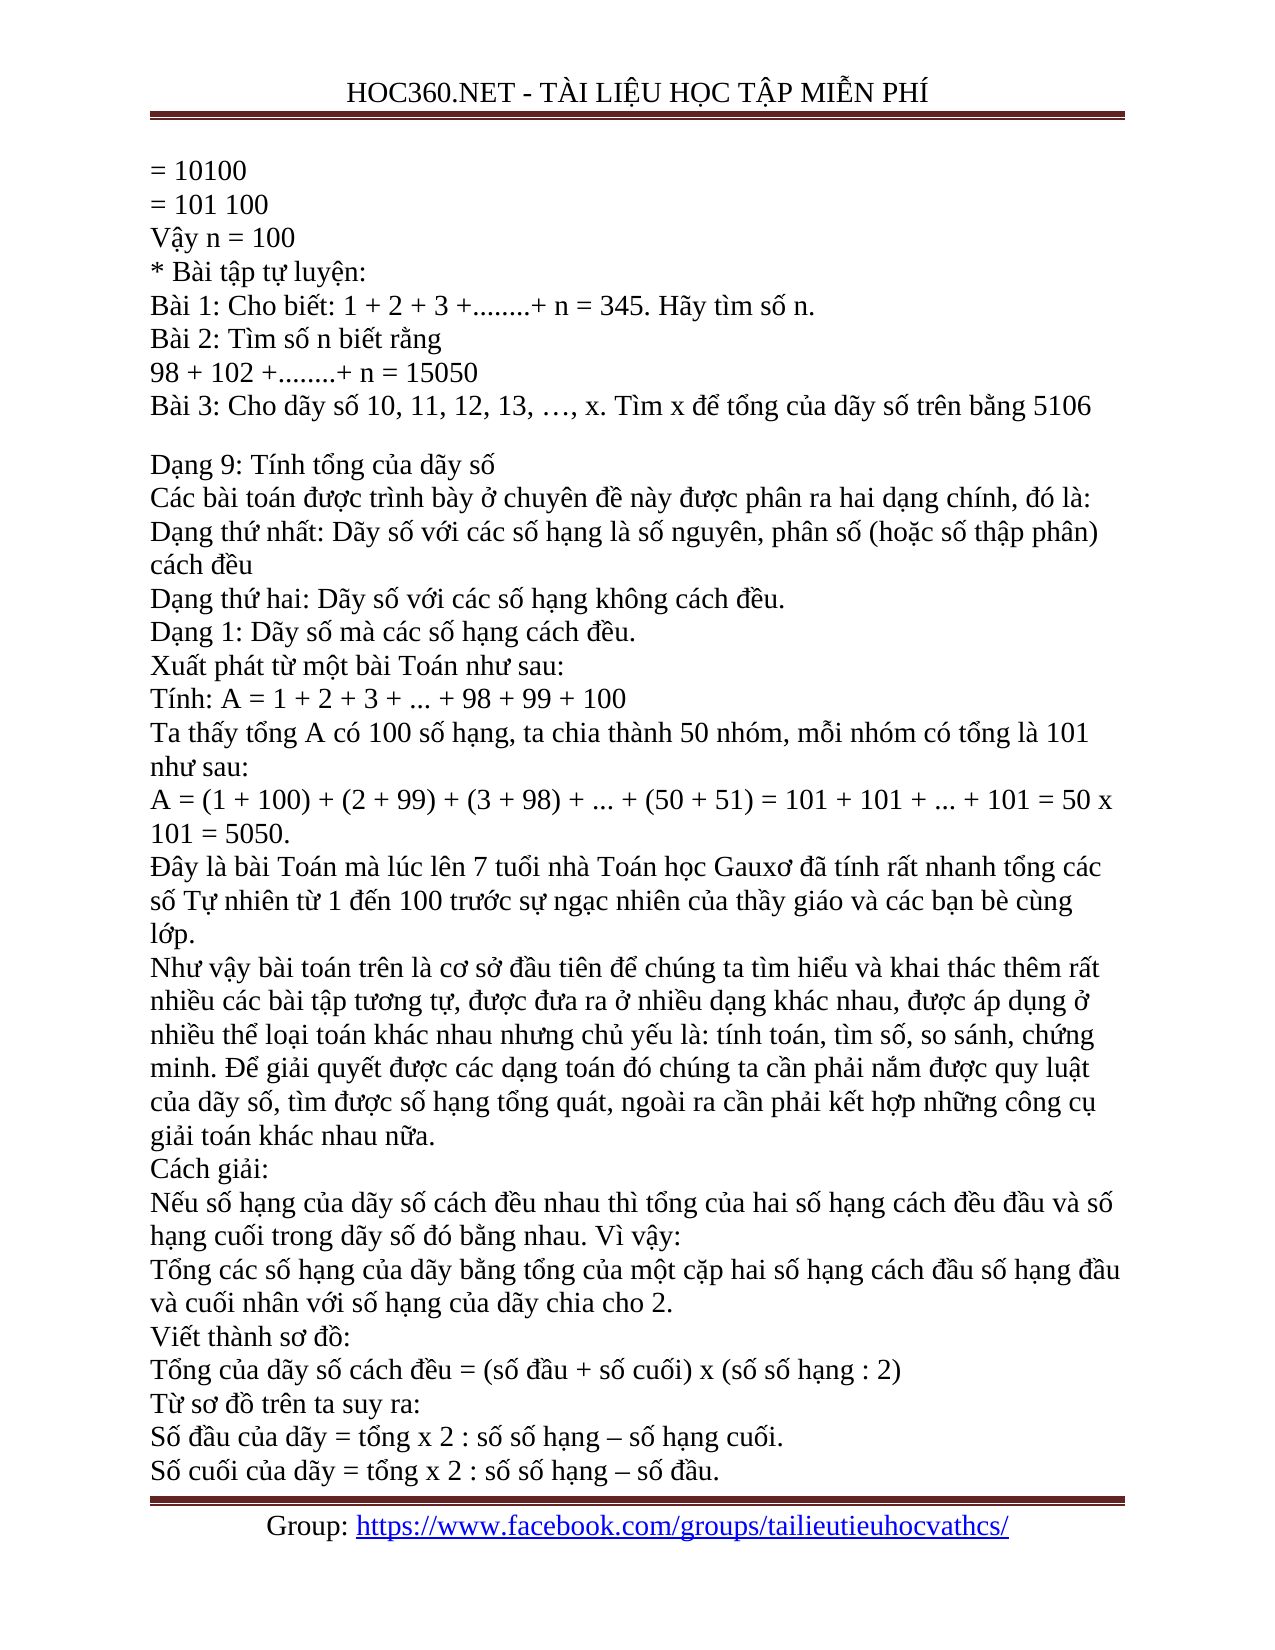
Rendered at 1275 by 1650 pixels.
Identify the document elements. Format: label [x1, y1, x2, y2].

text [150, 447, 1125, 1487]
text [150, 153, 1125, 422]
